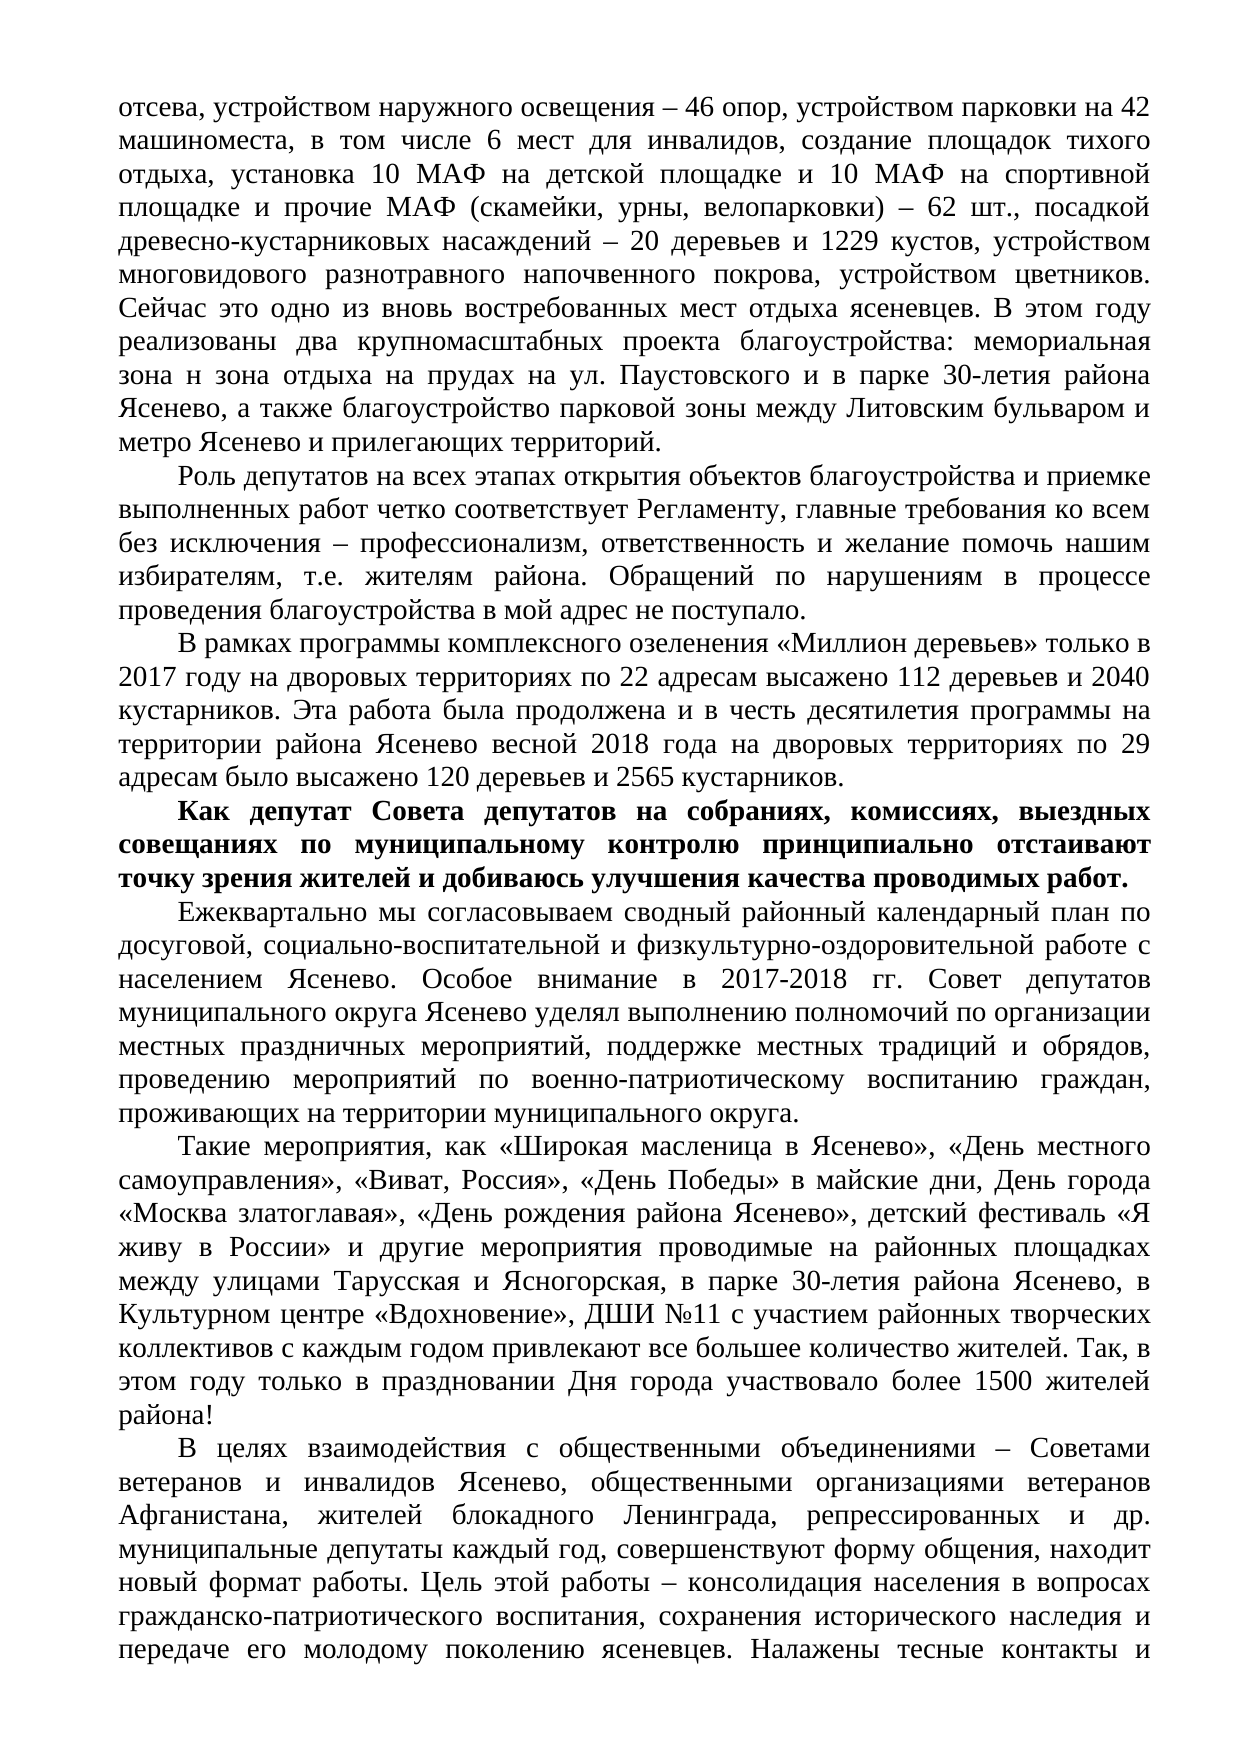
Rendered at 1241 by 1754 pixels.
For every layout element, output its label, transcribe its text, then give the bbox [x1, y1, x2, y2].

text Как депутат Совета депутатов на собраниях, комиссиях, выездных совещаниях по муниципальному контролю принципиально отстаивают точку зрения жителей и добиваюсь улучшения качества проводимых работ. [118, 793, 1152, 894]
text Ежеквартально мы согласовываем сводный районный календарный план по досуговой, социально-воспитательной и физкультурно-оздоровительной работе с населением Ясенево. Особое внимание в 2017-2018 гг. Совет депутатов муниципального округа Ясенево уделял выполнению полномочий по организации местных праздничных мероприятий, поддержке местных традиций и обрядов, проведению мероприятий по военно-патриотическому воспитанию граждан, проживающих на территории муниципального округа. [118, 894, 1152, 1128]
text Такие мероприятия, как «Широкая масленица в Ясенево», «День местного самоуправления», «Виват, Россия», «День Победы» в майские дни, День города «Москва златоглавая», «День рождения района Ясенево», детский фестиваль «Я живу в России» и другие мероприятия проводимые на районных площадках между улицами Тарусская и Ясногорская, в парке 30-летия района Ясенево, в Культурном центре «Вдохновение», ДШИ №11 с участием районных творческих коллективов с каждым годом привлекают все большее количество жителей. Так, в этом году только в праздновании Дня города участвовало более 1500 жителей района! [118, 1128, 1152, 1430]
text В рамках программы комплексного озеленения «Миллион деревьев» только в 2017 году на дворовых территориях по 22 адресам высажено 112 деревьев и 2040 кустарников. Эта работа была продолжена и в честь десятилетия программы на территории района Ясенево весной 2018 года на дворовых территориях по 29 адресам было высажено 120 деревьев и 2565 кустарников. [118, 625, 1152, 793]
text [118, 1430, 1152, 1665]
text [118, 89, 1152, 458]
text Роль депутатов на всех этапах открытия объектов благоустройства и приемке выполненных работ четко соответствует Регламенту, главные требования ко всем без исключения – профессионализм, ответственность и желание помочь нашим избирателям, т.е. жителям района. Обращений по нарушениям в процессе проведения благоустройства в мой адрес не поступало. [118, 458, 1152, 625]
